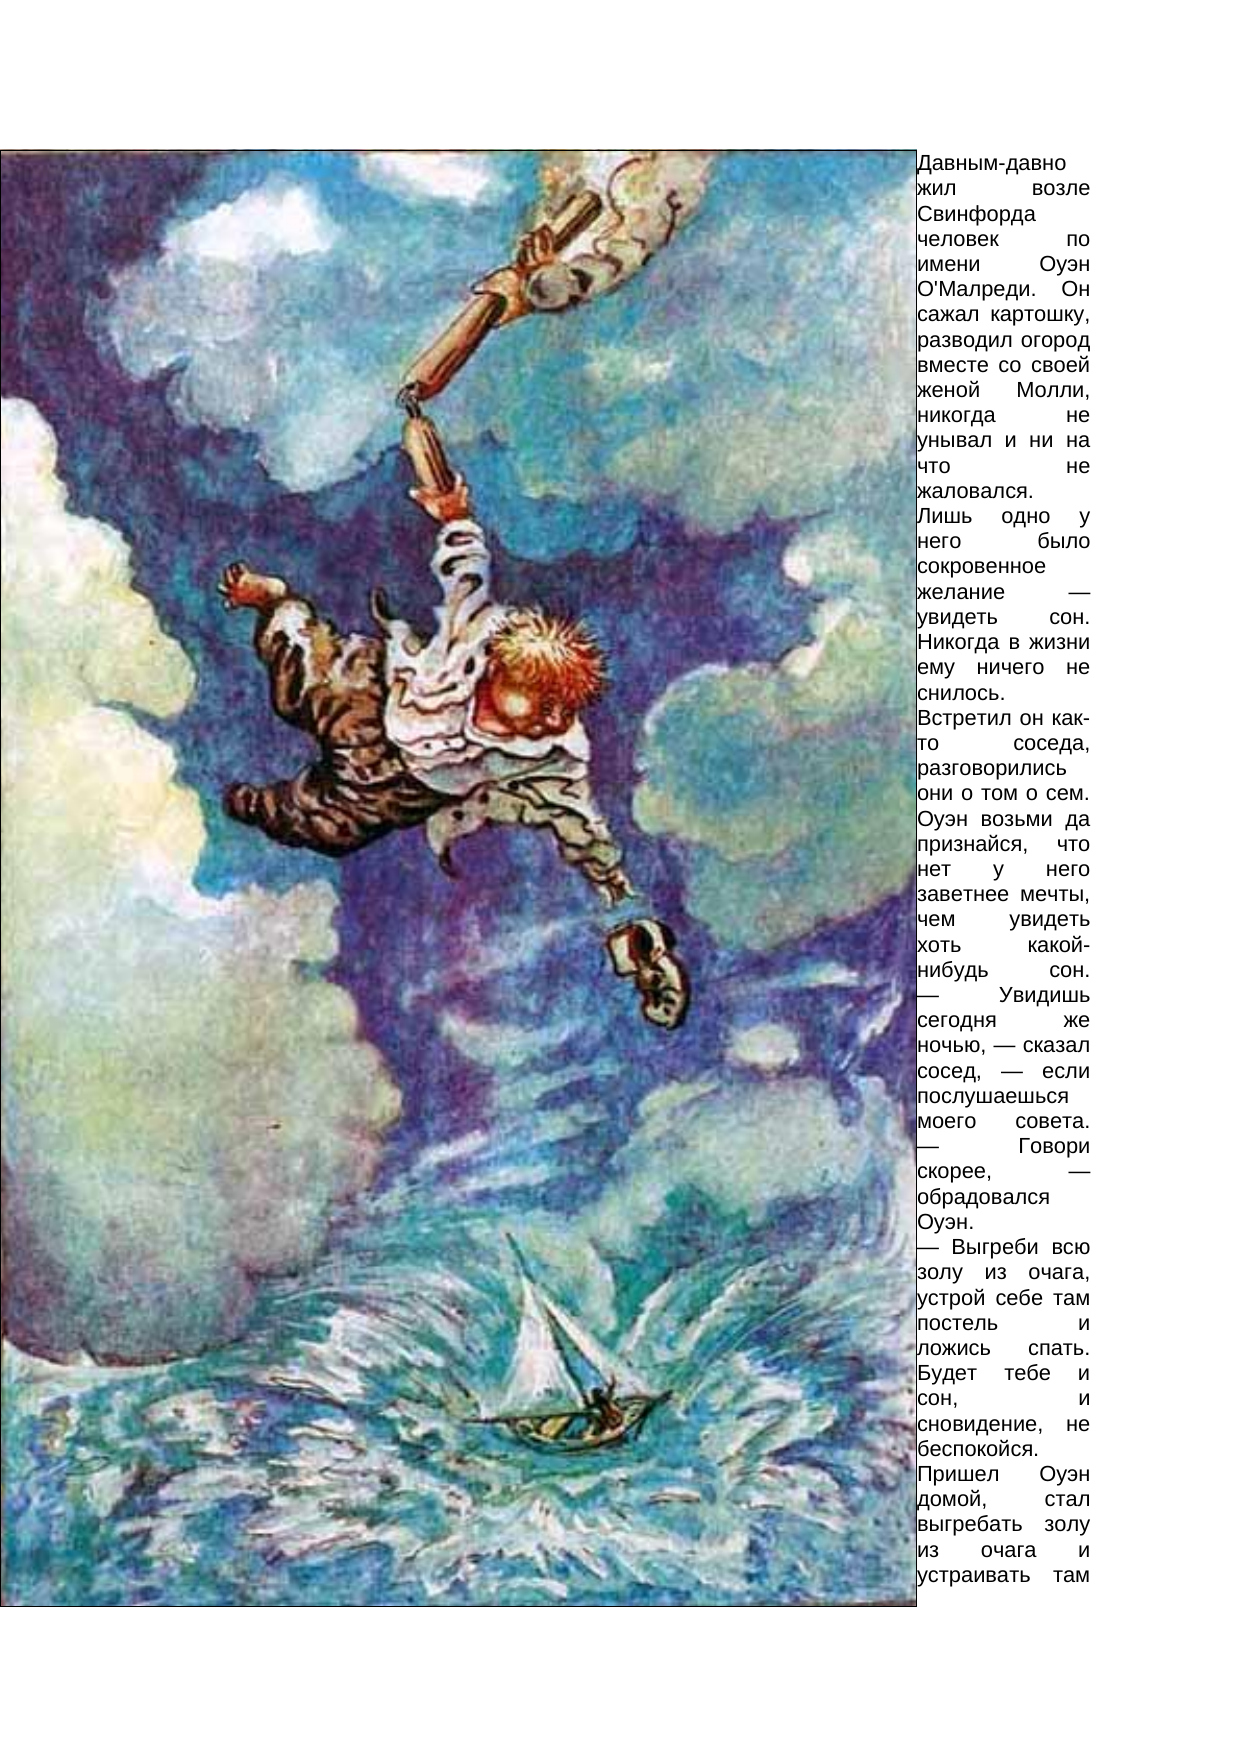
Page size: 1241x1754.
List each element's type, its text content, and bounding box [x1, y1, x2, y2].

picture [1, 151, 916, 1606]
